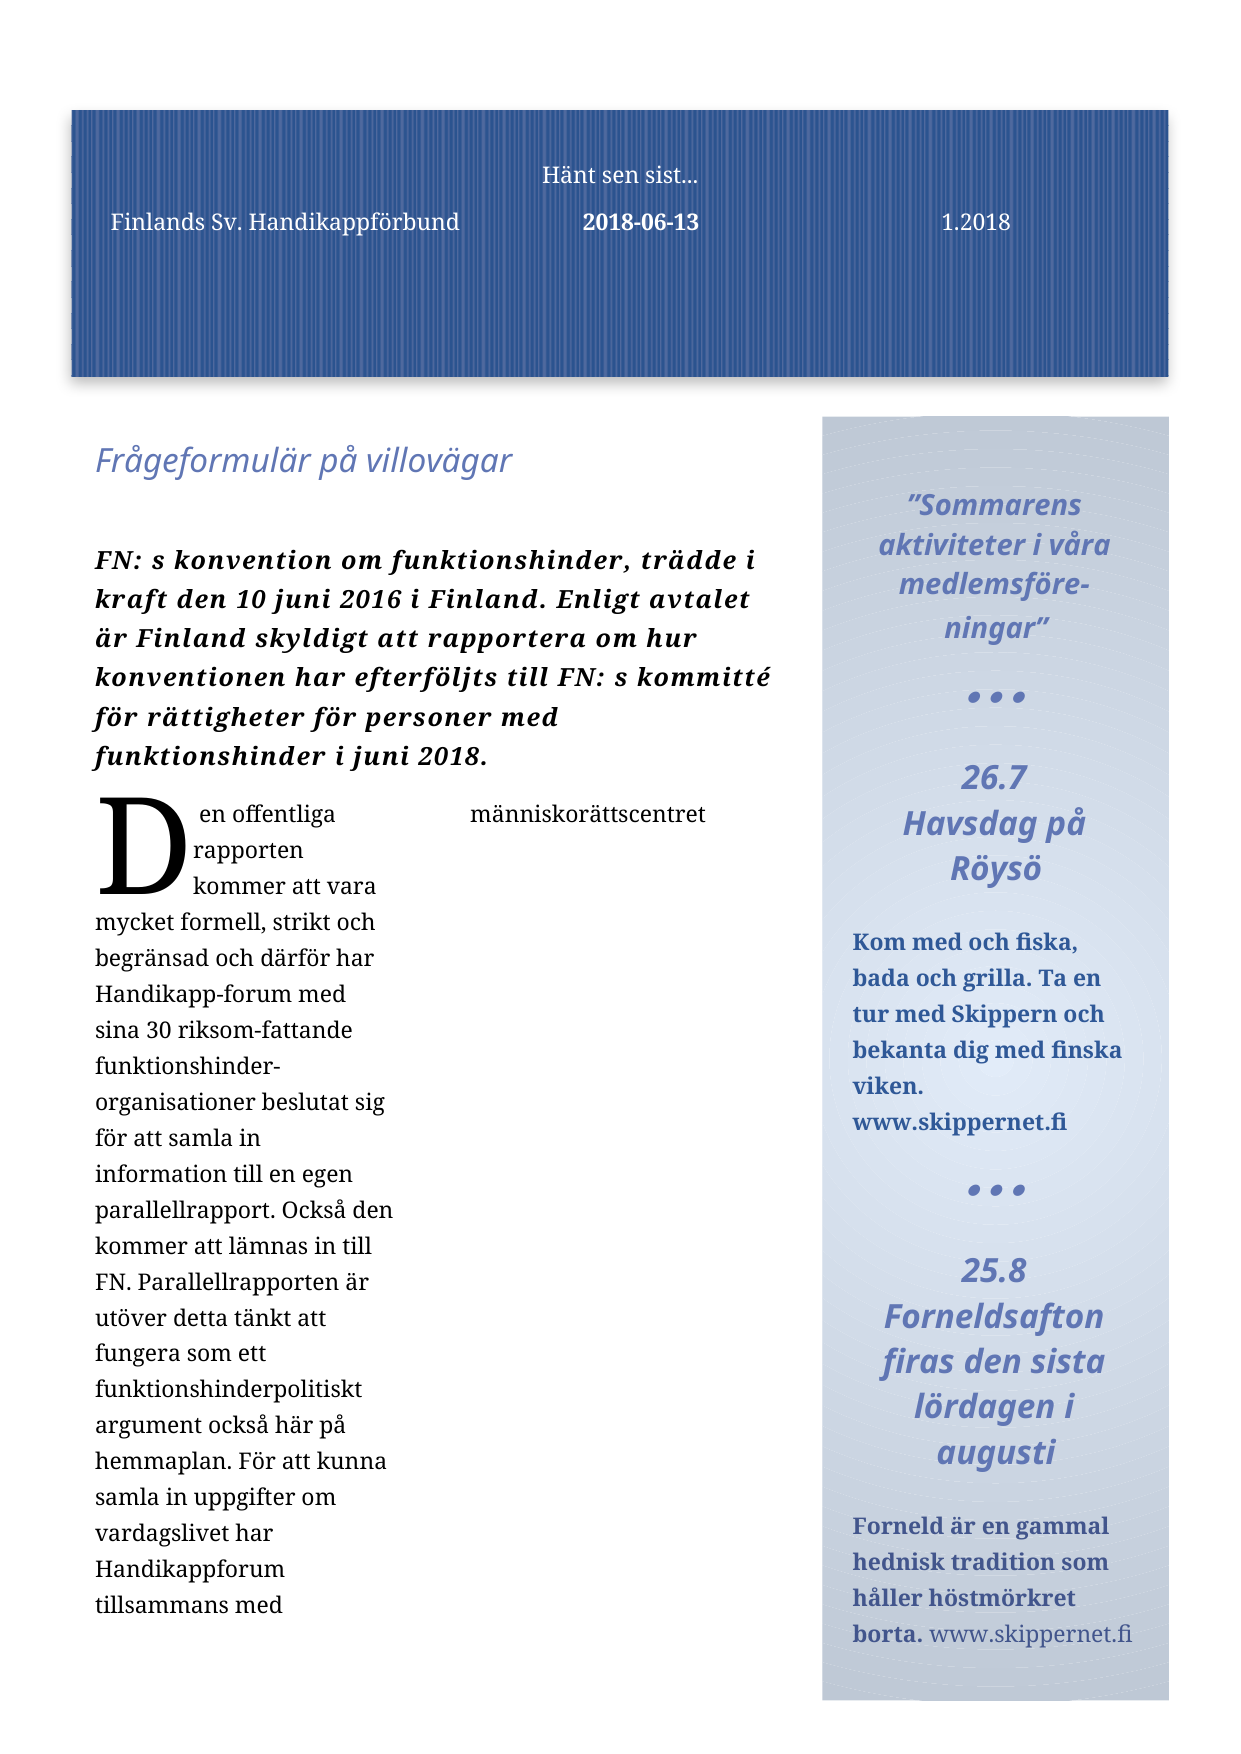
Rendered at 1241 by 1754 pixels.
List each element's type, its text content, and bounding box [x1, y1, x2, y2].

subtitle FN: s konvention om funktionshinder, trädde i kraft den 10 juni 2016 i Finland. Enligt avtalet är Finland skyldigt att rapportera om hur konventionen har efterföljts till FN: s kommitté för rättigheter för personer med funktionshinder i juni 2018. [95, 542, 822, 772]
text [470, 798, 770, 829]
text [95, 798, 395, 1620]
subtitle Frågeformulär på villovägar [95, 437, 822, 482]
